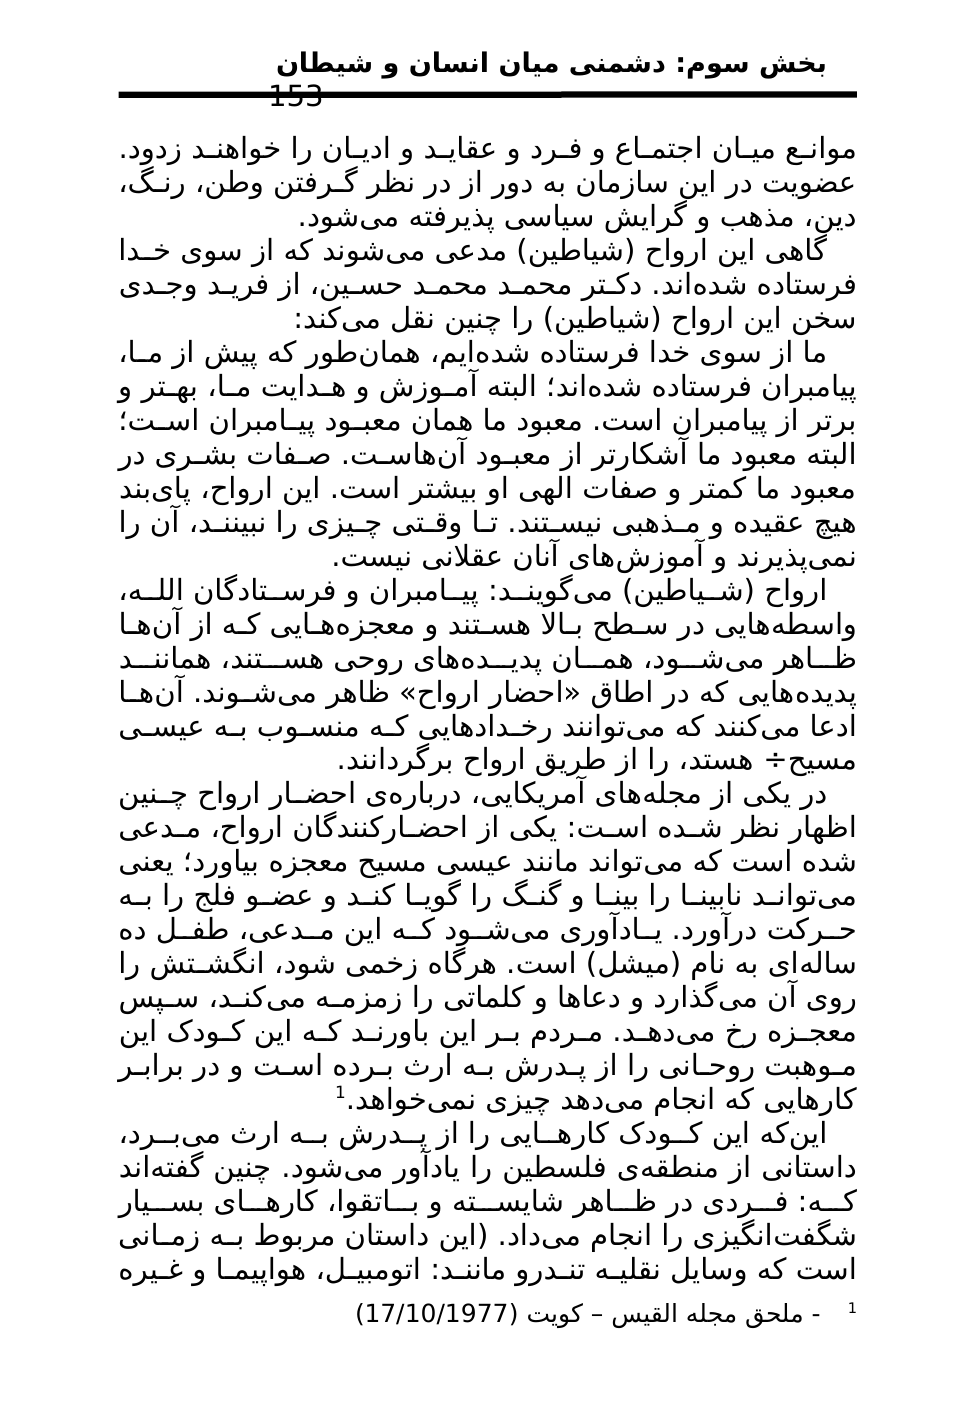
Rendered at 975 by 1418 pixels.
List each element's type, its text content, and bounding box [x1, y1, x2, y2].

text ما از سوی خدا فرستاده شده‌ایم، همان‌طور که پیش از ما، پیامبران فرستاده شده‌اند؛ ‌البته آموزش و هدایت ما، بهتر و برتر از پیامبران است. معبود ما همان معبود پیامبران است؛ البته معبود ما آشکارتر از معبود آن‌هاست.‌ صفات بشری در معبود ما کمتر و صفات الهی او بیشتر است. این ارواح، پای‌بند هیچ عقیده و مذهبی نیستند. تا وقتی چیزی را نبینند، آن را نمی‌پذیرند و آموزش‌های آنان عقلانی نیست. [118, 335, 857, 573]
text ارواح (شیاطین) می‌گویند: پیامبران و فرستادگان الله، واسطه‌هایی در سطح بالا هستند و معجزه‌هایی که از آن‌ها ظاهر می‌شود، همان پدیده‌های روحی هستند، همانند پدیده‌هایی که در اطاق «احضار ارواح» ظاهر می‌شوند. آن‌ها ادعا می‌کنند که می‌توانند رخدادهایی که منسوب به عیسی مسیح÷ هستد، را از طریق ارواح برگردانند. [118, 573, 857, 777]
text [118, 132, 857, 233]
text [118, 1116, 857, 1286]
text گاهی این ارواح (‌شیاطین) مدعی می‌شوند که از سوی خدا فرستاده شده‌اند. دکتر محمد محمد حسین، از فرید وجدی سخن این ارواح (شیاطین) را چنین نقل می‌کند: [118, 233, 857, 335]
text در یکی از مجله‌های آمریکایی، درباره‌ی احضار ارواح چنین اظهار نظر شده است: یکی از احضارکنندگان ارواح، مدعی شده است که می‌تواند مانند عیسی مسیح معجزه بیاورد؛‌ یعنی می‌تواند‌ نابینا را بینا و ‌گنگ را گویا کند و عضو فلج را به حرکت درآورد. یادآوری می‌شود که این مدعی، طفل ده ساله‌ای به نام (میشل) است. هرگاه زخمی شود،‌ انگشتش را روی آن می‌گذارد و دعاها و کلماتی را زمزمه می‌کند، سپس معجزه رخ می‌دهد. مردم بر این باورند که ‌این کودک این موهبت روحانی را از پدرش به ارث برده است و در برابر کارهایی که انجام می‌دهد چیزی نمی‌خواهد. [118, 777, 857, 1116]
